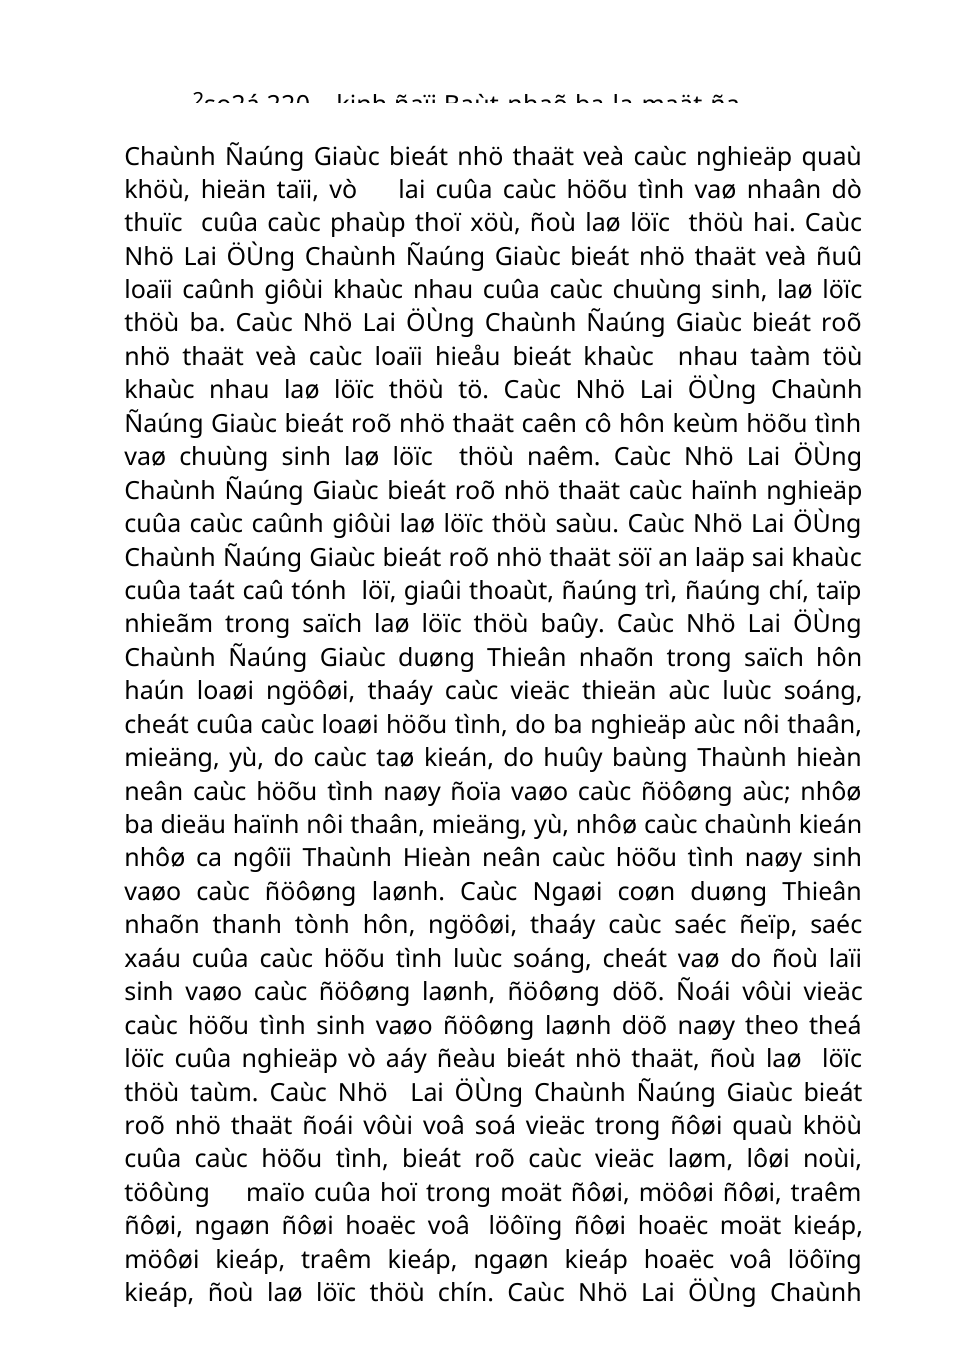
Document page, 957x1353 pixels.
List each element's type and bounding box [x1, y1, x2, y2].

text [124, 139, 863, 1309]
